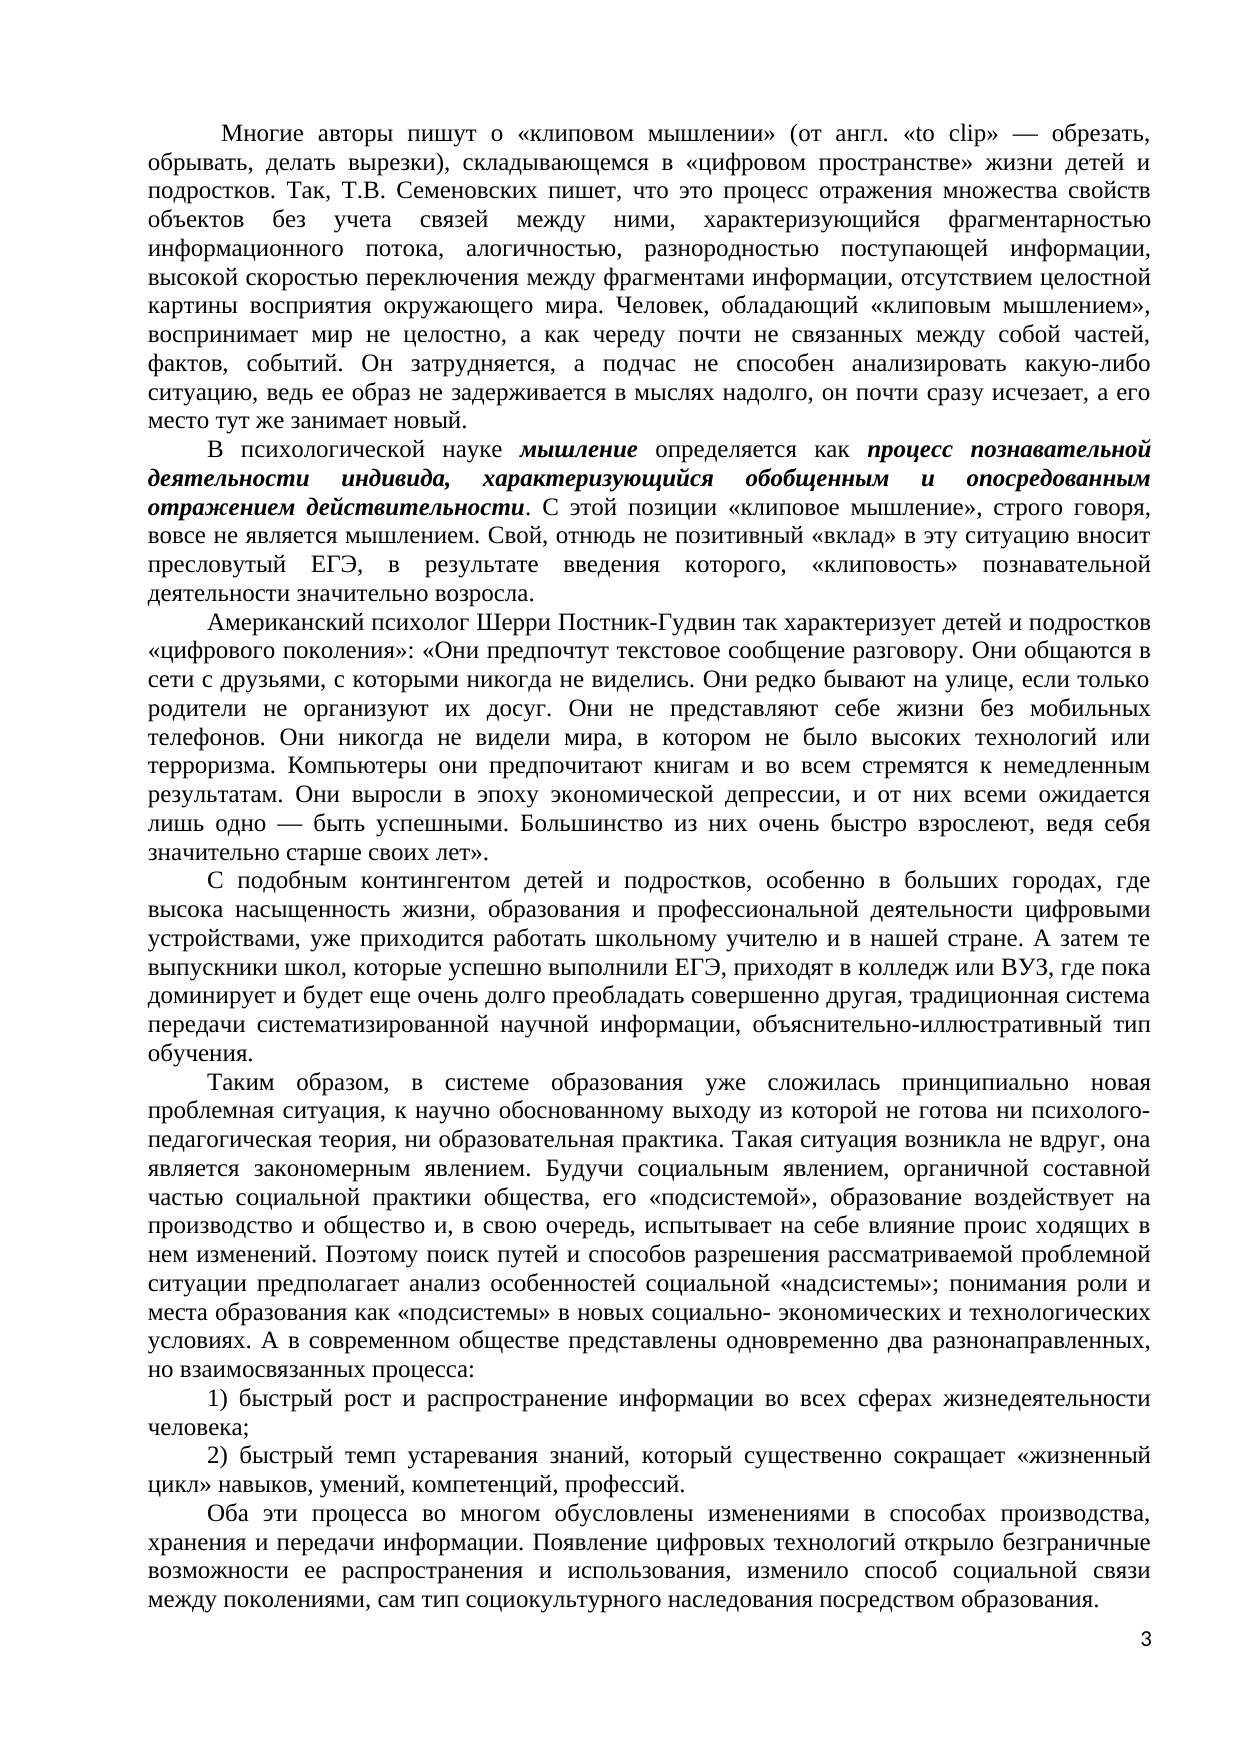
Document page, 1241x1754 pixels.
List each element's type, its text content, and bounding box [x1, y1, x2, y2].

text В психологической науке мышление определяется как процесс познавательной деятельности индивида, характеризующийся обобщенным и опосредованным отражением действительности. C этой позиции «клиповое мышление», строго говоря, вовсе не является мышлением. Свой, отнюдь не позитивный «вклад» в эту ситуацию вносит пресловутый ЕГЭ, в результате введения которого, «клиповость» познавательной деятельности значительно возросла. [148, 434, 1152, 607]
text Многие авторы пишут о «клиповом мышлении» (от англ. «to clip» — обрезать, обрывать, делать вырезки), складывающемся в «цифровом пространстве» жизни детей и подростков. Так, Т.В. Семеновских пишет, что это процесс отражения множества свойств объектов без учета связей между ними, характеризующийся фрагментарностью информационного потока, алогичностью, разнородностью поступающей информации, высокой скоростью переключения между фрагментами информации, отсутствием целостной картины восприятия окружающего мира. Человек, обладающий «клиповым мышлением», воспринимает мир не целостно, а как череду почти не связанных между собой частей, фактов, событий. Он затрудняется, а подчас не способен анализировать какую-либо ситуацию, ведь ее образ не задерживается в мыслях надолго, он почти сразу исчезает, а его место тут же занимает новый. [148, 118, 1152, 434]
text Таким образом, в системе образования уже сложилась принципиально новая проблемная ситуация, к научно обоснованному выходу из которой не готова ни психолого-педагогическая теория, ни образовательная практика. Такая ситуация возникла не вдруг, она является закономерным явлением. Будучи социальным явлением, органичной составной частью социальной практики общества, его «подсистемой», образование воздействует на производство и общество и, в свою очередь, испытывает на себе влияние проис ходящих в нем изменений. Поэтому поиск путей и способов разрешения рассматриваемой проблемной ситуации предполагает анализ особенностей социальной «надсистемы»; понимания роли и места образования как «подсистемы» в новых социально- экономических и технологических условиях. А в современном обществе представлены одновременно два разнонаправленных, но взаимосвязанных процесса: [148, 1067, 1152, 1383]
text Оба эти процесса во многом обусловлены изменениями в способах производства, хранения и передачи информации. Появление цифровых технологий открыло безграничные возможности ее распространения и использования, изменило способ социальной связи между поколениями, сам тип социокультурного наследования посредством образования. [148, 1498, 1152, 1613]
text 2) быстрый темп устаревания знаний, который существенно сокращает «жизненный цикл» навыков, умений, компетенций, профессий. [148, 1441, 1152, 1498]
text 1) быстрый рост и распространение информации во всех сферах жизнедеятельности человека; [148, 1383, 1152, 1441]
text С подобным контингентом детей и подростков, особенно в больших городах, где высока насыщенность жизни, образования и профессиональной деятельности цифровыми устройствами, уже приходится работать школьному учителю и в нашей стране. А затем те выпускники школ, которые успешно выполнили ЕГЭ, приходят в колледж или ВУЗ, где пока доминирует и будет еще очень долго преобладать совершенно другая, традиционная система передачи систематизированной научной информации, объяснительно-иллюстративный тип обучения. [148, 866, 1152, 1067]
text Американcкий психолог Шерри Постник-Гудвин так характеризует детей и подростков «цифрового поколения»: «Они предпочтут текстовое сообщение разговору. Они общаются в сети с друзьями, с которыми никогда не виделись. Они редко бывают на улице, если только родители не организуют их досуг. Они не представляют себе жизни без мобильных телефонов. Они никогда не видели мира, в котором не было высоких технологий или терроризма. Компьютеры они предпочитают книгам и во всем стремятся к немедленным результатам. Они выросли в эпоху экономической депрессии, и от них всеми ожидается лишь одно — быть успешными. Большинство из них очень быстро взрослеют, ведя себя значительно старше своих лет». [148, 607, 1152, 866]
